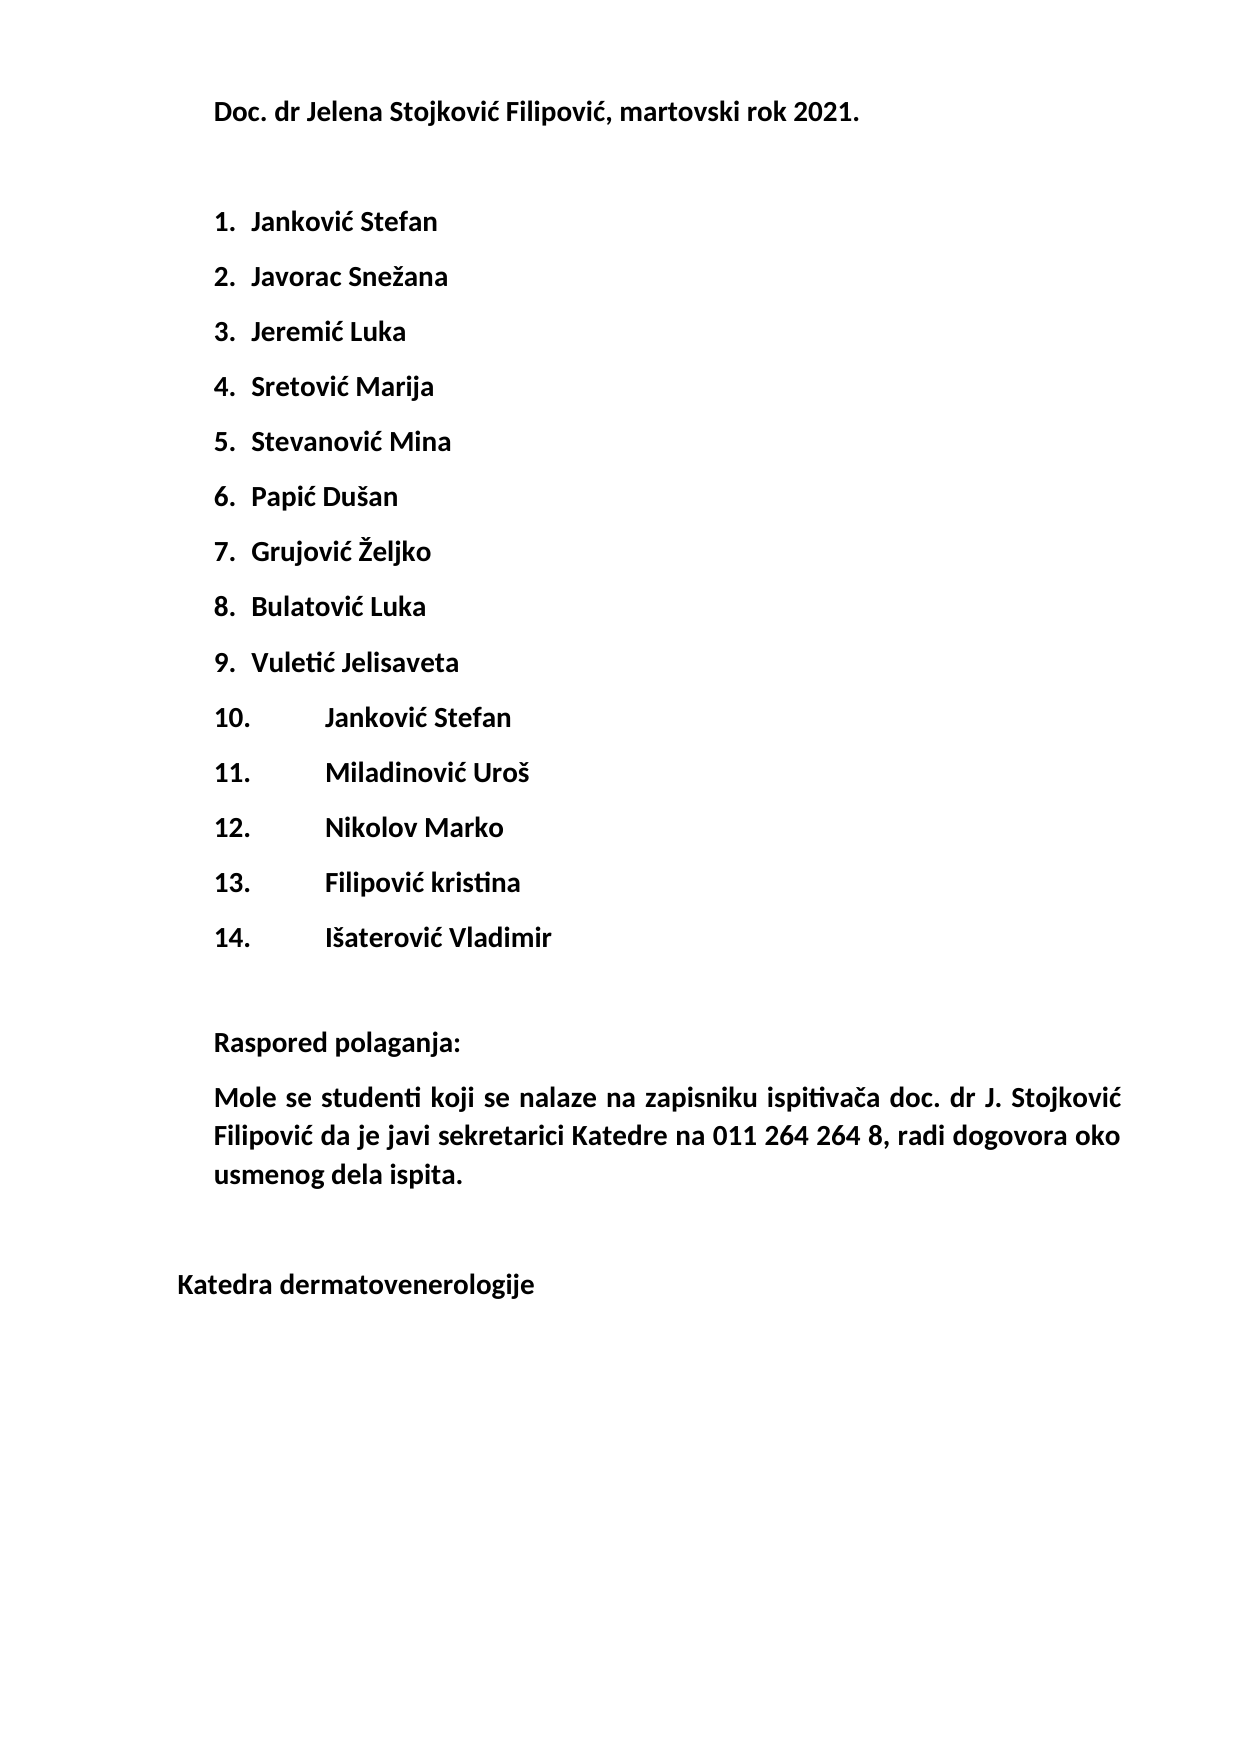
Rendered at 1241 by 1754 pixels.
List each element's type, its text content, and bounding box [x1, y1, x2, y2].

text 10. Janković Stefan [213, 699, 1122, 734]
text 9. Vuletić Jelisaveta [213, 644, 1122, 679]
text Katedra dermatovenerologije [177, 1266, 1122, 1302]
text 12. Nikolov Marko [213, 809, 1122, 844]
text 3. Jeremić Luka [213, 313, 1122, 349]
text 4. Sretović Marija [213, 368, 1122, 404]
text Doc. dr Jelena Stojković Filipović, martovski rok 2021. [213, 93, 1122, 128]
text 2. Javorac Snežana [213, 258, 1122, 293]
text 11. Miladinović Uroš [213, 754, 1122, 789]
text 7. Grujović Željko [213, 533, 1122, 569]
text 1. Janković Stefan [213, 203, 1122, 238]
text 5. Stevanović Mina [213, 423, 1122, 459]
text Mole se studenti koji se nalaze na zapisniku ispitivača doc. dr J. Stojković Filipović da je javi sekretarici Katedre na 011 264 264 8, radi dogovora oko usmenog dela ispita. [213, 1079, 1122, 1191]
text 14. Išaterović Vladimir [213, 919, 1122, 955]
text 6. Papić Dušan [213, 478, 1122, 514]
text 13. Filipović kristina [213, 864, 1122, 900]
text Raspored polaganja: [213, 1024, 1122, 1059]
text 8. Bulatović Luka [213, 588, 1122, 624]
